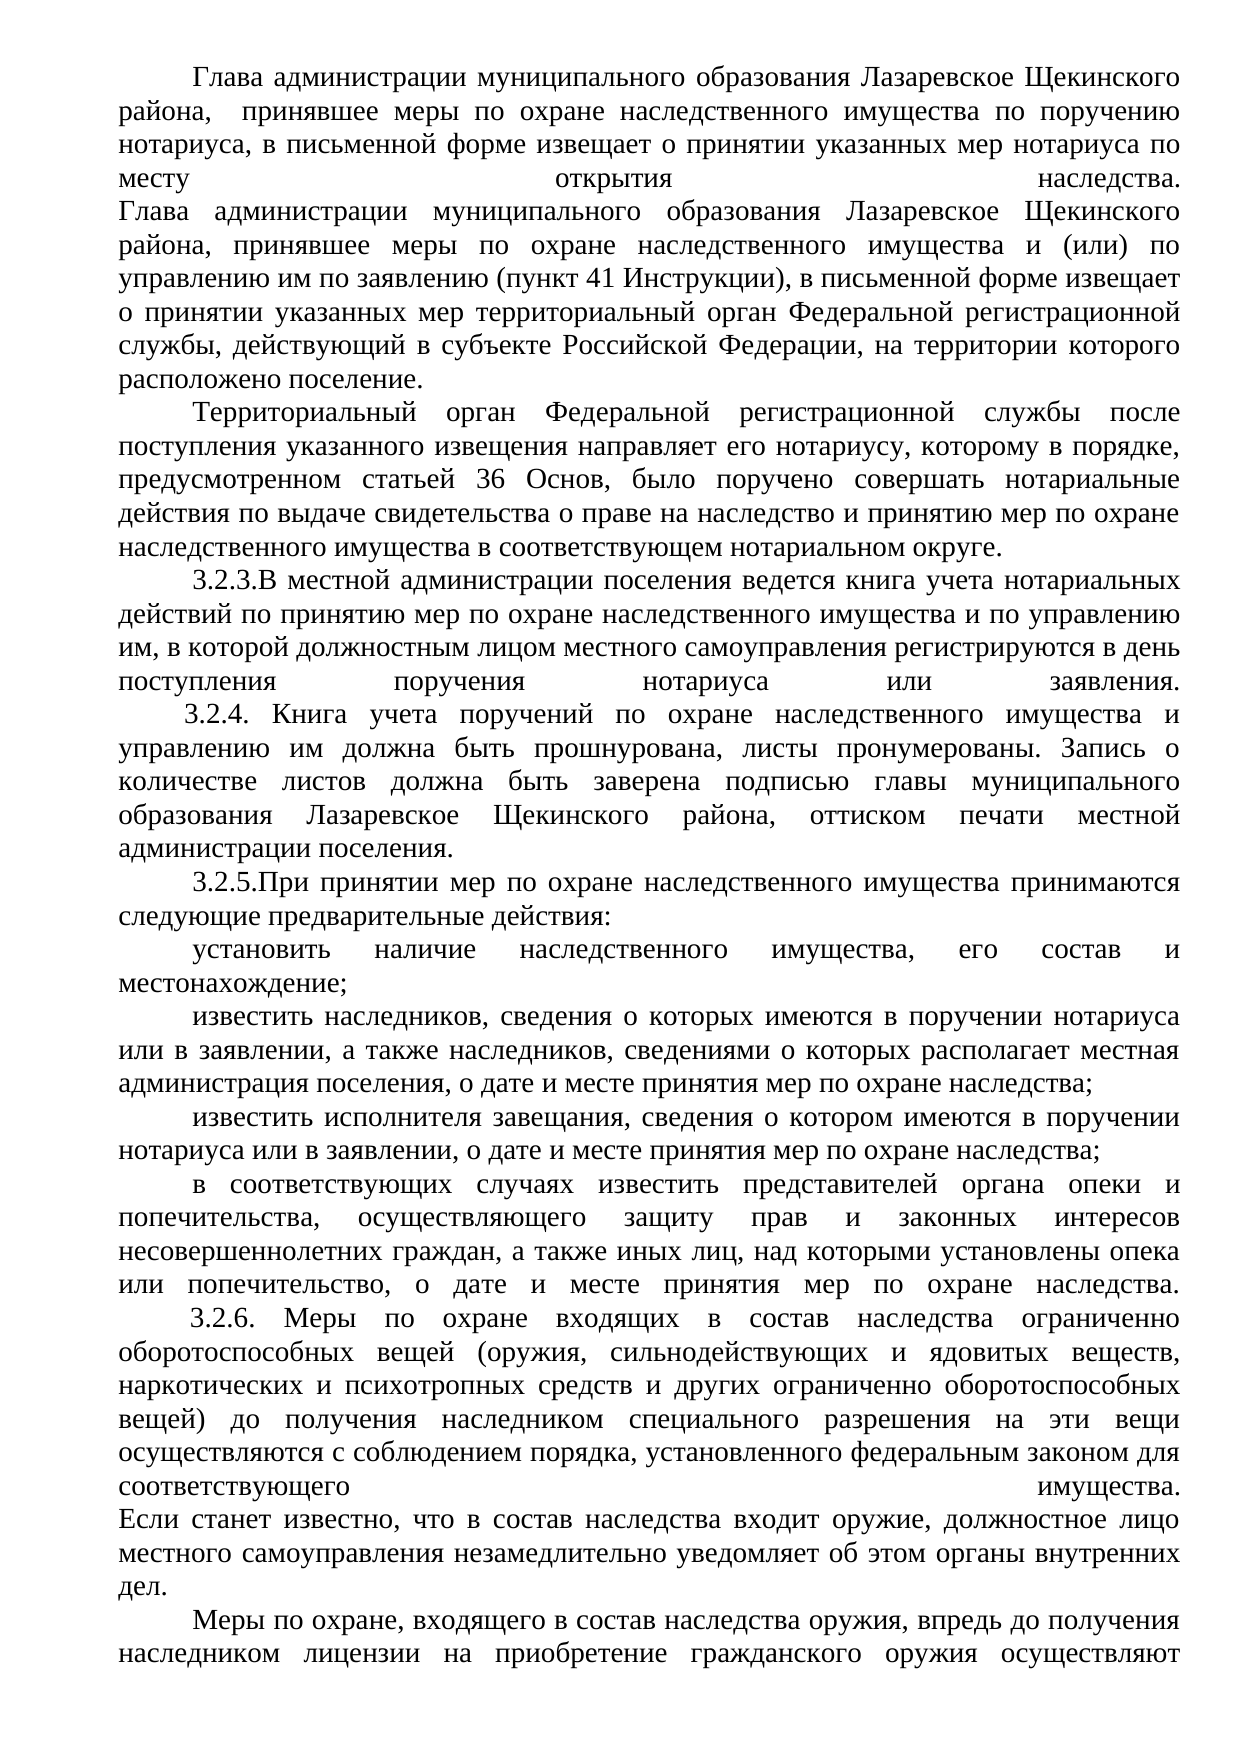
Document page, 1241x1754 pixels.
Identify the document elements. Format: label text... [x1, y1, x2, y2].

text Территориальный орган Федеральной регистрационной службы после поступления указанного извещения направляет его нотариусу, которому в порядке, предусмотренном статьей 36 Основ, было поручено совершать нотариальные действия по выдаче свидетельства о праве на наследство и принятию мер по охране наследственного имущества в соответствующем нотариальном округе. [118, 394, 1181, 562]
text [118, 1602, 1181, 1669]
text установить наличие наследственного имущества, его состав и местонахождение; [118, 931, 1181, 998]
text Глава администрации муниципального образования Лазаревское Щекинского района, принявшее меры по охране наследственного имущества по поручению нотариуса, в письменной форме извещает о принятии указанных мер нотариуса по месту открытия наследства. Глава администрации муниципального образования Лазаревское Щекинского района, принявшее меры по охране наследственного имущества и (или) по управлению им по заявлению (пункт 41 Инструкции), в письменной форме извещает о принятии указанных мер территориальный орган Федеральной регистрационной службы, действующий в субъекте Российской Федерации, на территории которого расположено поселение. [118, 59, 1181, 394]
text 3.2.5.При принятии мер по охране наследственного имущества принимаются следующие предварительные действия: [118, 864, 1181, 931]
text 3.2.3.В местной администрации поселения ведется книга учета нотариальных действий по принятию мер по охране наследственного имущества и по управлению им, в которой должностным лицом местного самоуправления регистрируются в день поступления поручения нотариуса или заявления. 3.2.4. Книга учета поручений по охране наследственного имущества и управлению им должна быть прошнурована, листы пронумерованы. Запись о количестве листов должна быть заверена подписью главы муниципального образования Лазаревское Щекинского района, оттиском печати местной администрации поселения. [118, 562, 1181, 864]
text известить наследников, сведения о которых имеются в поручении нотариуса или в заявлении, а также наследников, сведениями о которых располагает местная администрация поселения, о дате и месте принятия мер по охране наследства; [118, 998, 1181, 1099]
text известить исполнителя завещания, сведения о котором имеются в поручении нотариуса или в заявлении, о дате и месте принятия мер по охране наследства; [118, 1099, 1181, 1166]
text в соответствующих случаях известить представителей органа опеки и попечительства, осуществляющего защиту прав и законных интересов несовершеннолетних граждан, а также иных лиц, над которыми установлены опека или попечительство, о дате и месте принятия мер по охране наследства. 3.2.6. Меры по охране входящих в состав наследства ограниченно оборотоспособных вещей (оружия, сильнодействующих и ядовитых веществ, наркотических и психотропных средств и других ограниченно оборотоспособных вещей) до получения наследником специального разрешения на эти вещи осуществляются с соблюдением порядка, установленного федеральным законом для соответствующего имущества. Если станет известно, что в состав наследства входит оружие, должностное лицо местного самоуправления незамедлительно уведомляет об этом органы внутренних дел. [118, 1166, 1181, 1602]
